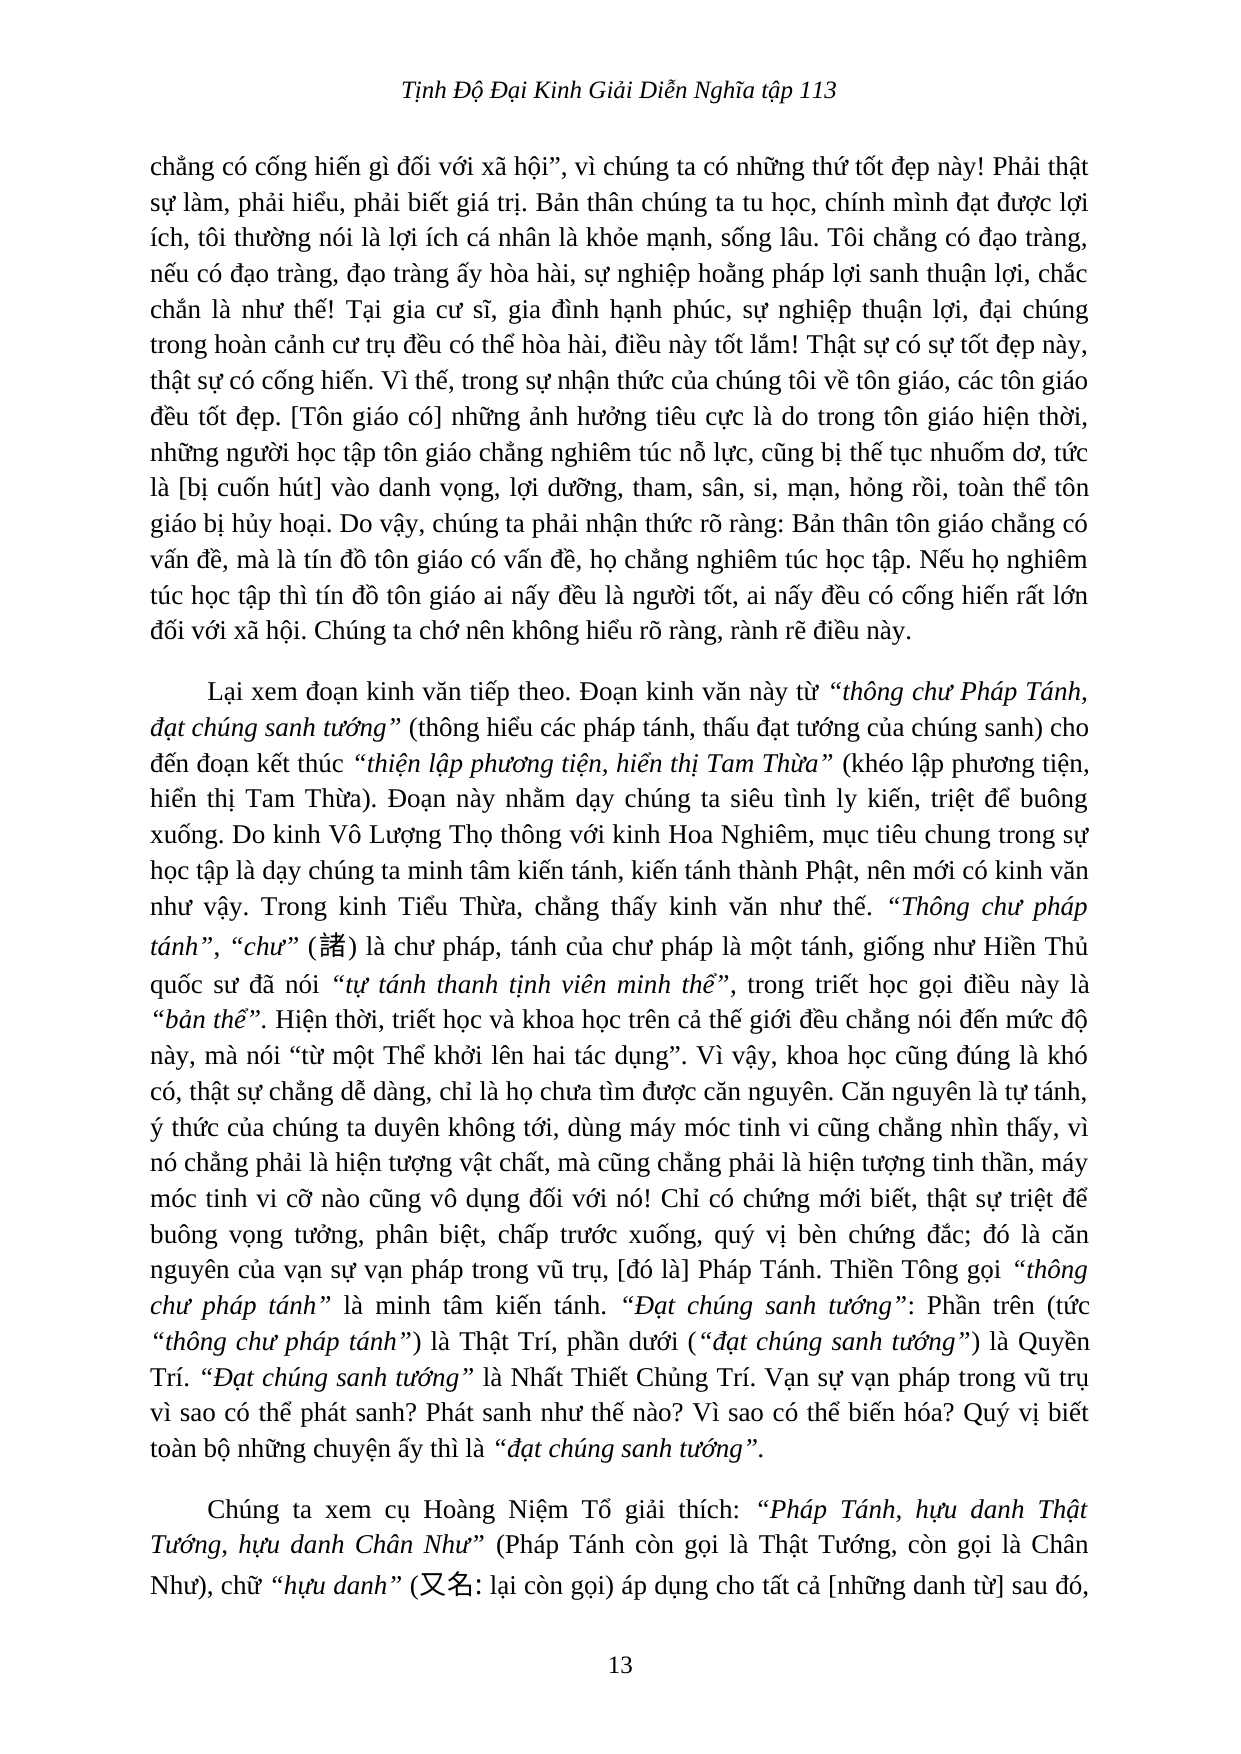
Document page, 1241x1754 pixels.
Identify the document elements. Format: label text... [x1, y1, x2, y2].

text Lại xem đoạn kinh văn tiếp theo. Đoạn kinh văn này từ “thông chư Pháp Tánh, đạt chúng sanh tướng” (thông hiểu các pháp tánh, thấu đạt tướng của chúng sanh) cho đến đoạn kết thúc “thiện lập phương tiện, hiển thị Tam Thừa” (khéo lập phương tiện, hiển thị Tam Thừa). Đoạn này nhằm dạy chúng ta siêu tình ly kiến, triệt để buông xuống. Do kinh Vô Lượng Thọ thông với kinh Hoa Nghiêm, mục tiêu chung trong sự học tập là dạy chúng ta minh tâm kiến tánh, kiến tánh thành Phật, nên mới có kinh văn như vậy. Trong kinh Tiểu Thừa, chẳng thấy kinh văn như thế. “Thông chư pháp tánh”, “chư” (諸) là chư pháp, tánh của chư pháp là một tánh, giống như Hiền Thủ quốc sư đã nói “tự tánh thanh tịnh viên minh thể”, trong triết học gọi điều này là “bản thể”. Hiện thời, triết học và khoa học trên cả thế giới đều chẳng nói đến mức độ này, mà nói “từ một Thể khởi lên hai tác dụng”. Vì vậy, khoa học cũng đúng là khó có, thật sự chẳng dễ dàng, chỉ là họ chưa tìm được căn nguyên. Căn nguyên là tự tánh, ý thức của chúng ta duyên không tới, dùng máy móc tinh vi cũng chẳng nhìn thấy, vì nó chẳng phải là hiện tượng vật chất, mà cũng chẳng phải là hiện tượng tinh thần, máy móc tinh vi cỡ nào cũng vô dụng đối với nó! Chỉ có chứng mới biết, thật sự triệt để buông vọng tưởng, phân biệt, chấp trước xuống, quý vị bèn chứng đắc; đó là căn nguyên của vạn sự vạn pháp trong vũ trụ, [đó là] Pháp Tánh. Thiền Tông gọi “thông chư pháp tánh” là minh tâm kiến tánh. “Đạt chúng sanh tướng”: Phần trên (tức “thông chư pháp tánh”) là Thật Trí, phần dưới (“đạt chúng sanh tướng”) là Quyền Trí. “Đạt chúng sanh tướng” là Nhất Thiết Chủng Trí. Vạn sự vạn pháp trong vũ trụ vì sao có thể phát sanh? Phát sanh như thế nào? Vì sao có thể biến hóa? Quý vị biết toàn bộ những chuyện ấy thì là “đạt chúng sanh tướng”. [150, 675, 1090, 1463]
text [150, 150, 1090, 646]
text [150, 1493, 1090, 1602]
